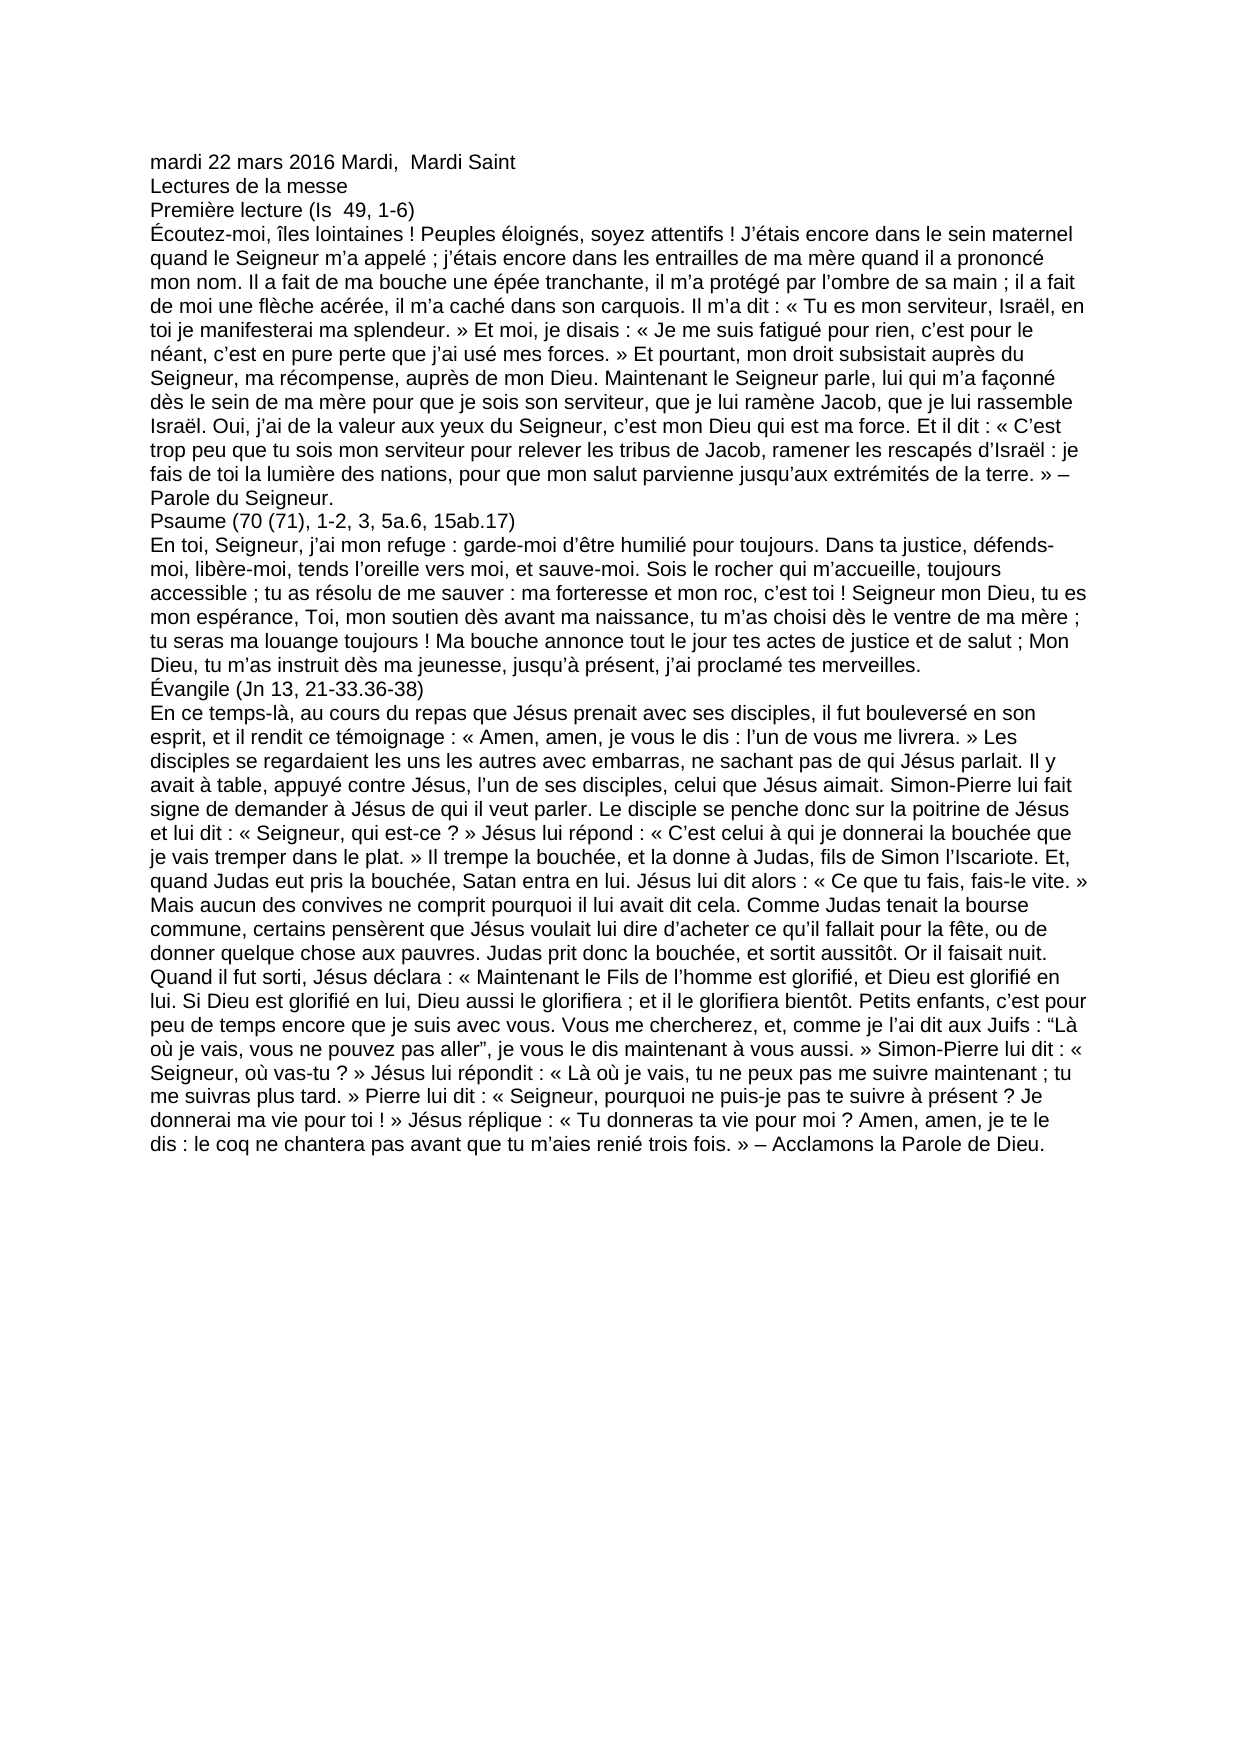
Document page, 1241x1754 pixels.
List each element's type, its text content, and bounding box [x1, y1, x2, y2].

text En toi, Seigneur, j’ai mon refuge : garde-moi d’être humilié pour toujours. Dans ta justice, défends-moi, libère-moi, tends l’oreille vers moi, et sauve-moi. Sois le rocher qui m’accueille, toujours accessible ; tu as résolu de me sauver : ma forteresse et mon roc, c’est toi ! Seigneur mon Dieu, tu es mon espérance, Toi, mon soutien dès avant ma naissance, tu m’as choisi dès le ventre de ma mère ; tu seras ma louange toujours ! Ma bouche annonce tout le jour tes actes de justice et de salut ; Mon Dieu, tu m’as instruit dès ma jeunesse, jusqu’à présent, j’ai proclamé tes merveilles. [150, 533, 1090, 677]
text En ce temps-là, au cours du repas que Jésus prenait avec ses disciples, il fut bouleversé en son esprit, et il rendit ce témoignage : « Amen, amen, je vous le dis : l’un de vous me livrera. » Les disciples se regardaient les uns les autres avec embarras, ne sachant pas de qui Jésus parlait. Il y avait à table, appuyé contre Jésus, l’un de ses disciples, celui que Jésus aimait. Simon-Pierre lui fait signe de demander à Jésus de qui il veut parler. Le disciple se penche donc sur la poitrine de Jésus et lui dit : « Seigneur, qui est-ce ? » Jésus lui répond : « C’est celui à qui je donnerai la bouchée que je vais tremper dans le plat. » Il trempe la bouchée, et la donne à Judas, fils de Simon l’Iscariote. Et, quand Judas eut pris la bouchée, Satan entra en lui. Jésus lui dit alors : « Ce que tu fais, fais-le vite. » Mais aucun des convives ne comprit pourquoi il lui avait dit cela. Comme Judas tenait la bourse commune, certains pensèrent que Jésus voulait lui dire d’acheter ce qu’il fallait pour la fête, ou de donner quelque chose aux pauvres. Judas prit donc la bouchée, et sortit aussitôt. Or il faisait nuit. Quand il fut sorti, Jésus déclara : « Maintenant le Fils de l’homme est glorifié, et Dieu est glorifié en lui. Si Dieu est glorifié en lui, Dieu aussi le glorifiera ; et il le glorifiera bientôt. Petits enfants, c’est pour peu de temps encore que je suis avec vous. Vous me chercherez, et, comme je l’ai dit aux Juifs : “Là où je vais, vous ne pouvez pas aller”, je vous le dis maintenant à vous aussi. » Simon-Pierre lui dit : « Seigneur, où vas-tu ? » Jésus lui répondit : « Là où je vais, tu ne peux pas me suivre maintenant ; tu me suivras plus tard. » Pierre lui dit : « Seigneur, pourquoi ne puis-je pas te suivre à présent ? Je donnerai ma vie pour toi ! » Jésus réplique : « Tu donneras ta vie pour moi ? Amen, amen, je te le dis : le coq ne chantera pas avant que tu m’aies renié trois fois. » – Acclamons la Parole de Dieu. [150, 701, 1090, 1156]
text Écoutez-moi, îles lointaines ! Peuples éloignés, soyez attentifs ! J’étais encore dans le sein maternel quand le Seigneur m’a appelé ; j’étais encore dans les entrailles de ma mère quand il a prononcé mon nom. Il a fait de ma bouche une épée tranchante, il m’a protégé par l’ombre de sa main ; il a fait de moi une flèche acérée, il m’a caché dans son carquois. Il m’a dit : « Tu es mon serviteur, Israël, en toi je manifesterai ma splendeur. » Et moi, je disais : « Je me suis fatigué pour rien, c’est pour le néant, c’est en pure perte que j’ai usé mes forces. » Et pourtant, mon droit subsistait auprès du Seigneur, ma récompense, auprès de mon Dieu. Maintenant le Seigneur parle, lui qui m’a façonné dès le sein de ma mère pour que je sois son serviteur, que je lui ramène Jacob, que je lui rassemble Israël. Oui, j’ai de la valeur aux yeux du Seigneur, c’est mon Dieu qui est ma force. Et il dit : « C’est trop peu que tu sois mon serviteur pour relever les tribus de Jacob, ramener les rescapés d’Israël : je fais de toi la lumière des nations, pour que mon salut parvienne jusqu’aux extrémités de la terre. » – Parole du Seigneur. [150, 222, 1090, 509]
